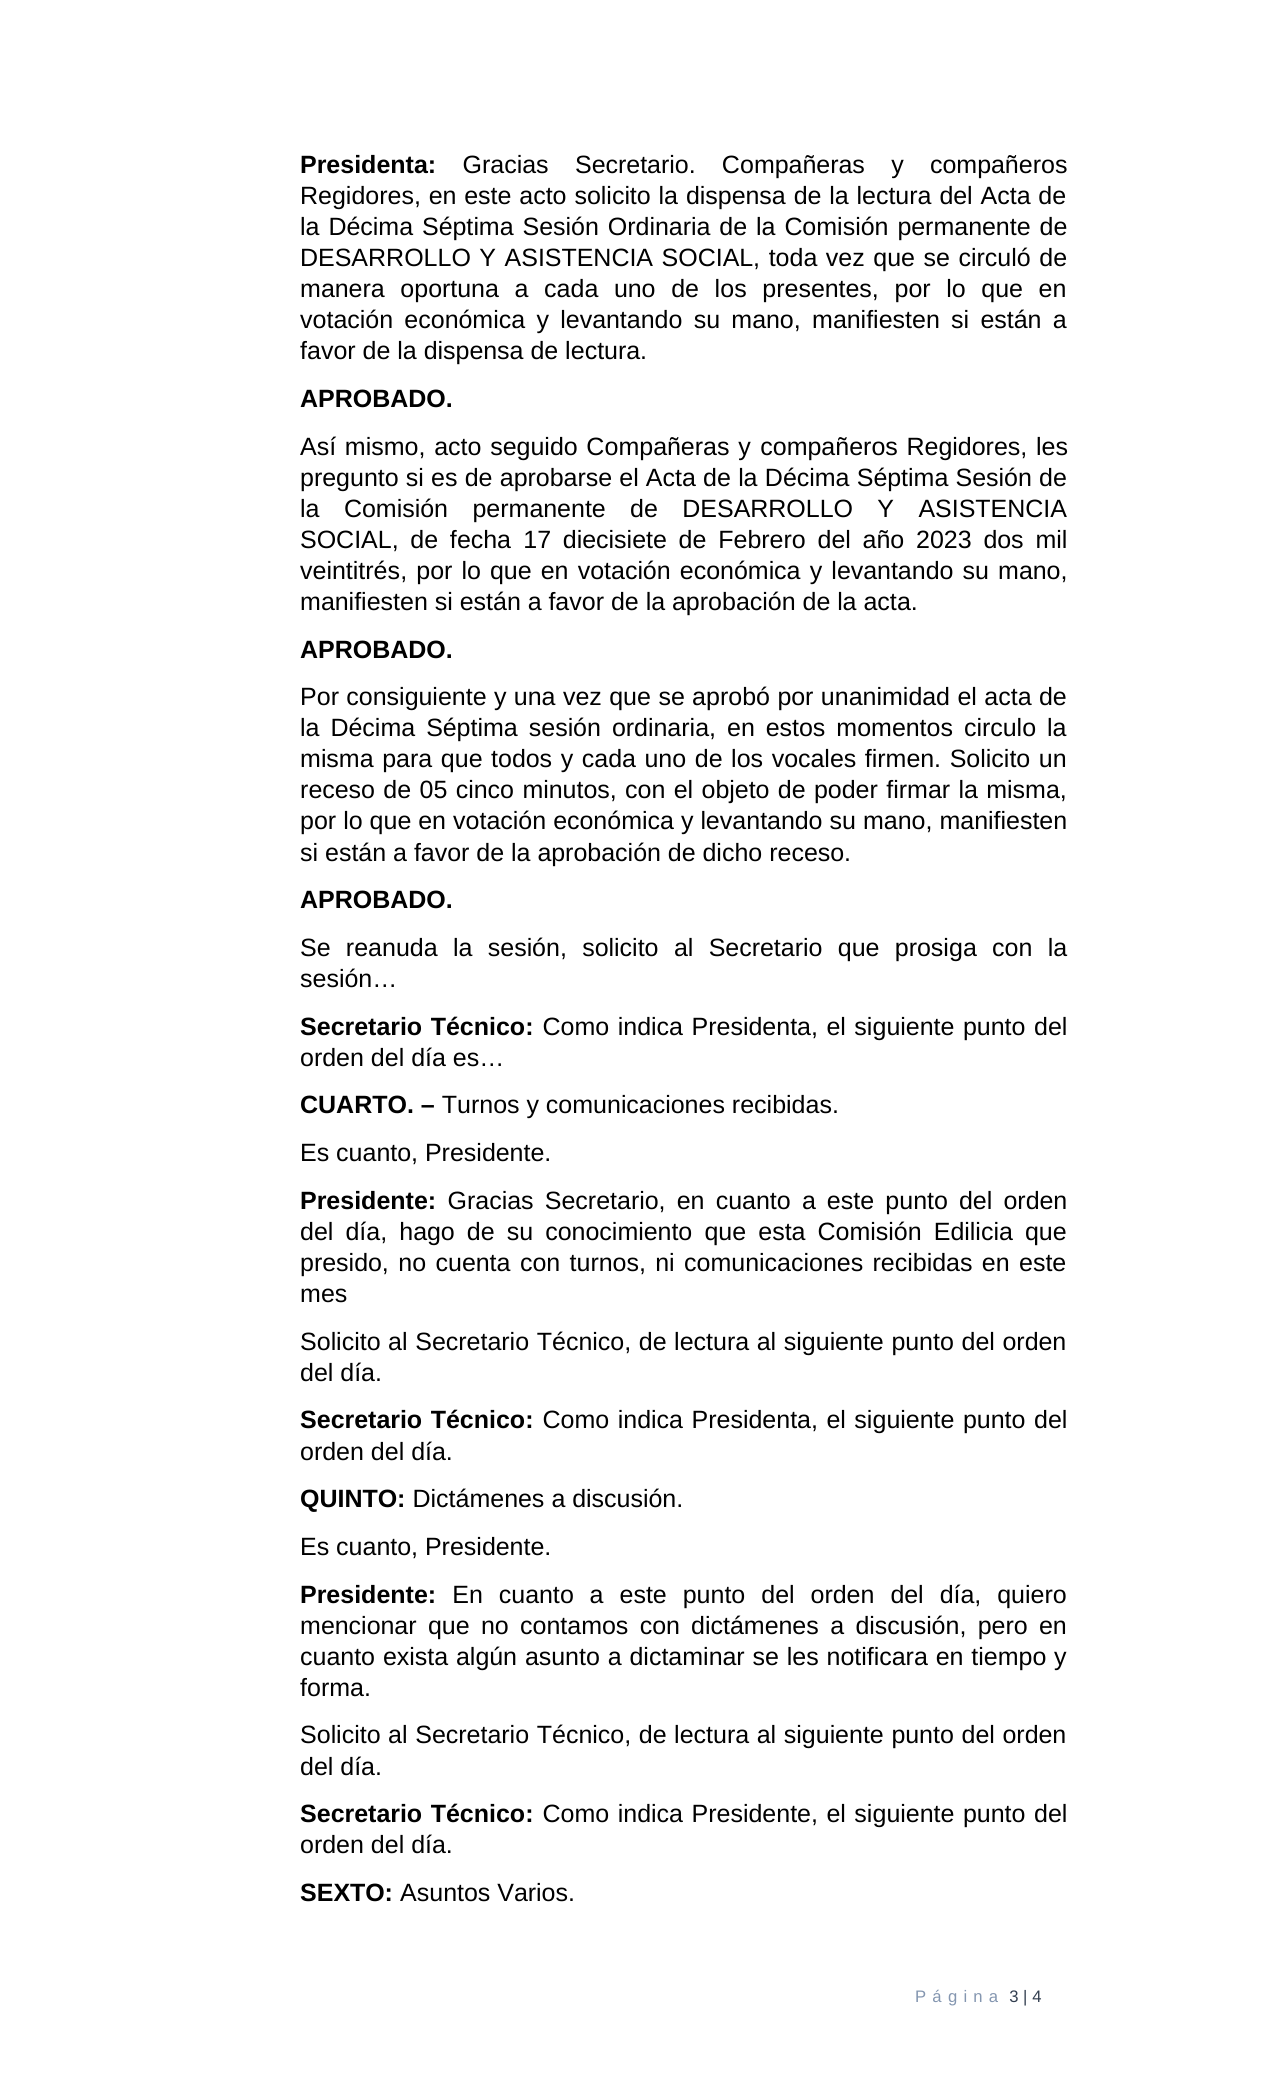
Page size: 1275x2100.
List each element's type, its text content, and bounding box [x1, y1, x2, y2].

text QUINTO: Dictámenes a discusión. [300, 1484, 1068, 1513]
text Es cuanto, Presidente. [300, 1532, 1068, 1561]
text Se reanuda la sesión, solicito al Secretario que prosiga con la sesión… [300, 933, 1068, 993]
text Secretario Técnico: Como indica Presidenta, el siguiente punto del orden del día. [300, 1405, 1068, 1465]
text Presidente: En cuanto a este punto del orden del día, quiero mencionar que no contamos con dictámenes a discusión, pero en cuanto exista algún asunto a dictaminar se les notificara en tiempo y forma. [300, 1579, 1068, 1701]
text Por consiguiente y una vez que se aprobó por unanimidad el acta de la Décima Séptima sesión ordinaria, en estos momentos circulo la misma para que todos y cada uno de los vocales firmen. Solicito un receso de 05 cinco minutos, con el objeto de poder firmar la misma, por lo que en votación económica y levantando su mano, manifiesten si están a favor de la aprobación de dicho receso. [300, 682, 1068, 866]
text SEXTO: Asuntos Varios. [300, 1878, 1068, 1907]
text Presidente: Gracias Secretario, en cuanto a este punto del orden del día, hago de su conocimiento que esta Comisión Edilicia que presido, no cuenta con turnos, ni comunicaciones recibidas en este mes [300, 1186, 1068, 1308]
text APROBADO. [300, 634, 1068, 663]
text Es cuanto, Presidente. [300, 1138, 1068, 1167]
text Secretario Técnico: Como indica Presidente, el siguiente punto del orden del día. [300, 1799, 1068, 1859]
text APROBADO. [300, 885, 1068, 914]
text Presidenta: Gracias Secretario. Compañeras y compañeros Regidores, en este acto solicito la dispensa de la lectura del Acta de la Décima Séptima Sesión Ordinaria de la Comisión permanente de DESARROLLO Y ASISTENCIA SOCIAL, toda vez que se circuló de manera oportuna a cada uno de los presentes, por lo que en votación económica y levantando su mano, manifiesten si están a favor de la dispensa de lectura. [300, 150, 1068, 365]
text Solicito al Secretario Técnico, de lectura al siguiente punto del orden del día. [300, 1327, 1068, 1386]
text Así mismo, acto seguido Compañeras y compañeros Regidores, les pregunto si es de aprobarse el Acta de la Décima Séptima Sesión de la Comisión permanente de DESARROLLO Y ASISTENCIA SOCIAL, de fecha 17 diecisiete de Febrero del año 2023 dos mil veintitrés, por lo que en votación económica y levantando su mano, manifiesten si están a favor de la aprobación de la acta. [300, 432, 1068, 616]
text APROBADO. [300, 384, 1068, 413]
text CUARTO. – Turnos y comunicaciones recibidas. [300, 1090, 1068, 1119]
text Secretario Técnico: Como indica Presidenta, el siguiente punto del orden del día es… [300, 1012, 1068, 1071]
text Solicito al Secretario Técnico, de lectura al siguiente punto del orden del día. [300, 1720, 1068, 1780]
